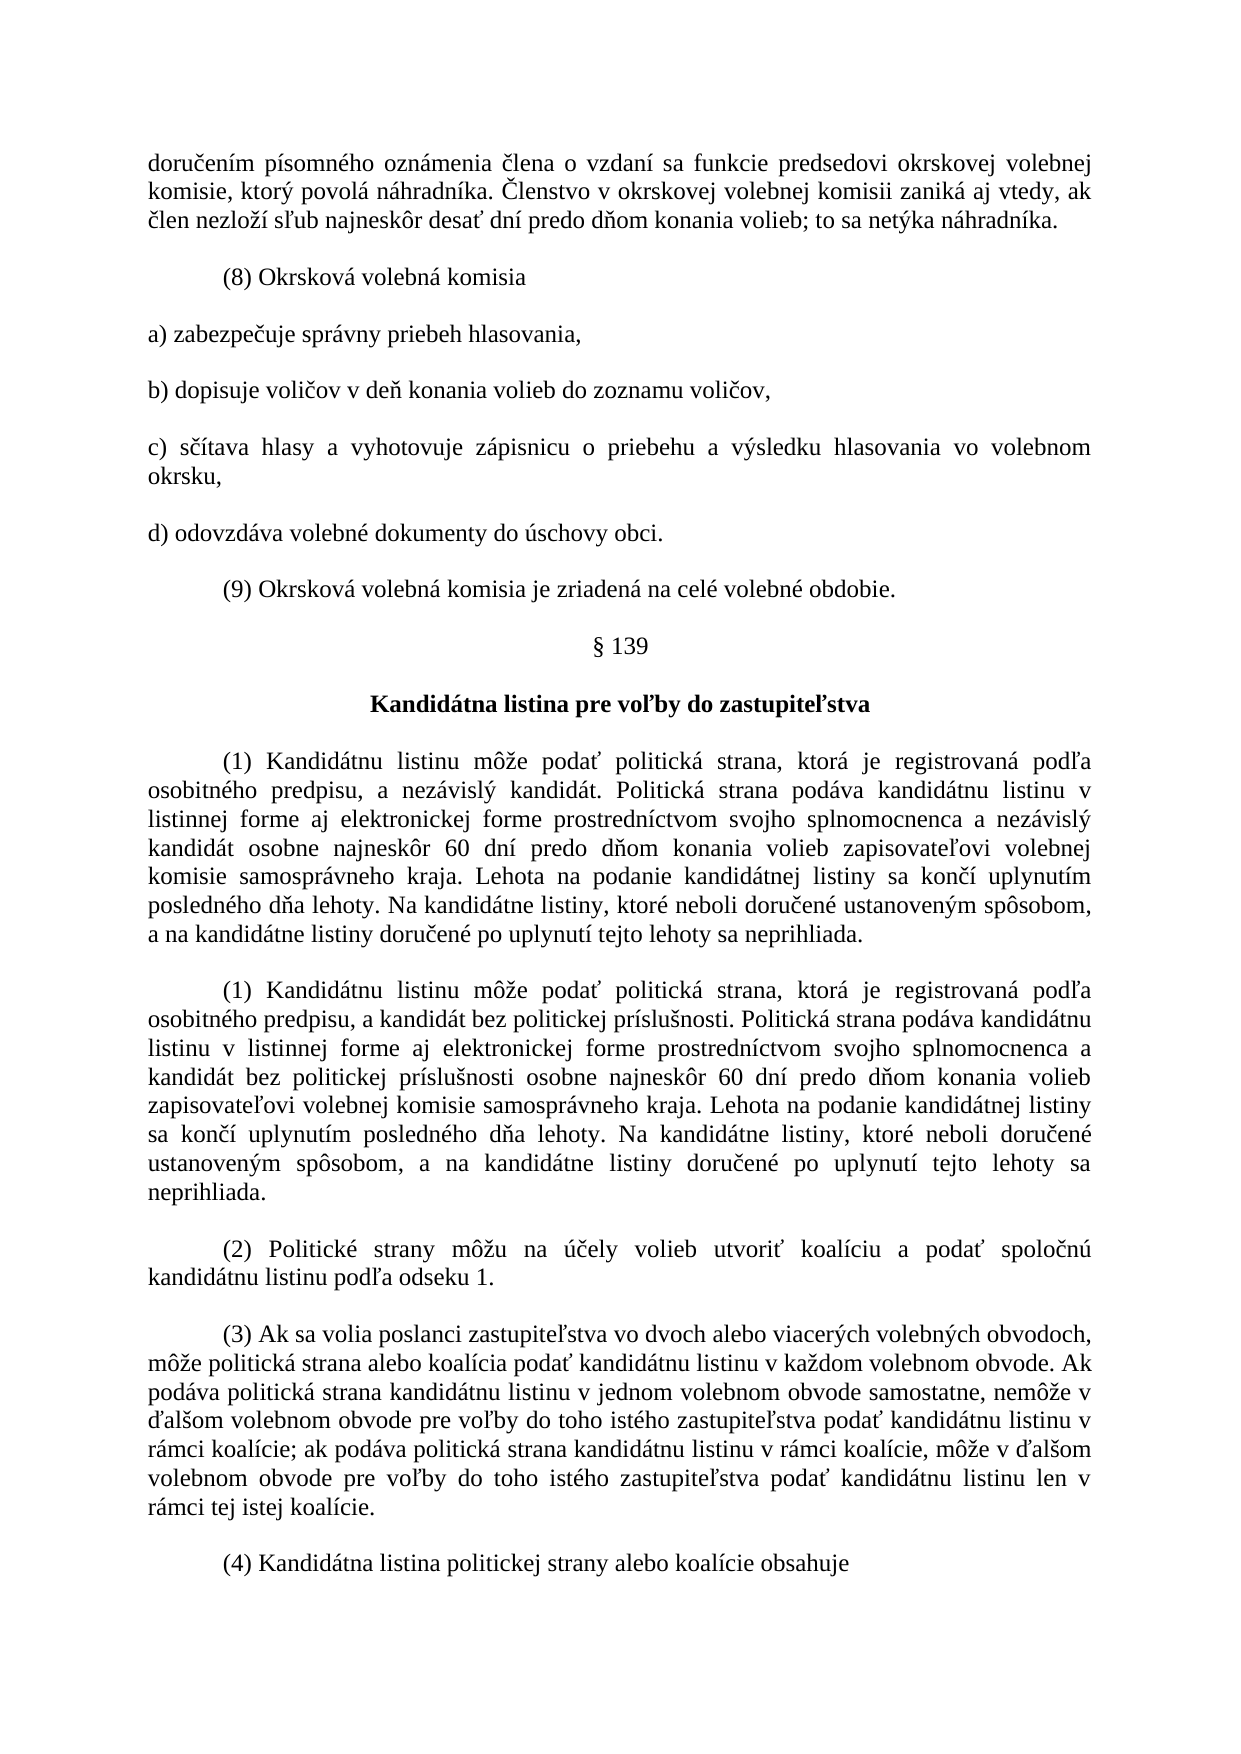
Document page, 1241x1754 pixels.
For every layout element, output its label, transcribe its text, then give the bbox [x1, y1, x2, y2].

text (3) Ak sa volia poslanci zastupiteľstva vo dvoch alebo viacerých volebných obvodoch, môže politická strana alebo koalícia podať kandidátnu listinu v každom volebnom obvode. Ak podáva politická strana kandidátnu listinu v jednom volebnom obvode samostatne, nemôže v ďalšom volebnom obvode pre voľby do toho istého zastupiteľstva podať kandidátnu listinu v rámci koalície; ak podáva politická strana kandidátnu listinu v rámci koalície, môže v ďalšom volebnom obvode pre voľby do toho istého zastupiteľstva podať kandidátnu listinu len v rámci tej istej koalície. [148, 1319, 1092, 1520]
text (1) Kandidátnu listinu môže podať politická strana, ktorá je registrovaná podľa osobitného predpisu, a kandidát bez politickej príslušnosti. Politická strana podáva kandidátnu listinu v listinnej forme aj elektronickej forme prostredníctvom svojho splnomocnenca a kandidát bez politickej príslušnosti osobne najneskôr 60 dní predo dňom konania volieb zapisovateľovi volebnej komisie samosprávneho kraja. Lehota na podanie kandidátnej listiny sa končí uplynutím posledného dňa lehoty. Na kandidátne listiny, ktoré neboli doručené ustanoveným spôsobom, a na kandidátne listiny doručené po uplynutí tejto lehoty sa neprihliada. [148, 976, 1092, 1206]
text a) zabezpečuje správny priebeh hlasovania, [148, 319, 1092, 347]
text d) odovzdáva volebné dokumenty do úschovy obci. [148, 518, 1092, 547]
text (9) Okrsková volebná komisia je zriadená na celé volebné obdobie. [148, 574, 1092, 603]
text (4) Kandidátna listina politickej strany alebo koalície obsahuje [148, 1548, 1092, 1577]
text (1) Kandidátnu listinu môže podať politická strana, ktorá je registrovaná podľa osobitného predpisu, a nezávislý kandidát. Politická strana podáva kandidátnu listinu v listinnej forme aj elektronickej forme prostredníctvom svojho splnomocnenca a nezávislý kandidát osobne najneskôr 60 dní predo dňom konania volieb zapisovateľovi volebnej komisie samosprávneho kraja. Lehota na podanie kandidátnej listiny sa končí uplynutím posledného dňa lehoty. Na kandidátne listiny, ktoré neboli doručené ustanoveným spôsobom, a na kandidátne listiny doručené po uplynutí tejto lehoty sa neprihliada. [148, 746, 1092, 948]
text (8) Okrsková volebná komisia [148, 262, 1092, 291]
text c) sčítava hlasy a vyhotovuje zápisnicu o priebehu a výsledku hlasovania vo volebnom okrsku, [148, 432, 1092, 490]
text Kandidátna listina pre voľby do zastupiteľstva [148, 689, 1092, 718]
text § 139 [148, 631, 1092, 660]
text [148, 148, 1092, 234]
text (2) Politické strany môžu na účely volieb utvoriť koalíciu a podať spoločnú kandidátnu listinu podľa odseku 1. [148, 1234, 1092, 1291]
text b) dopisuje voličov v deň konania volieb do zoznamu voličov, [148, 376, 1092, 404]
